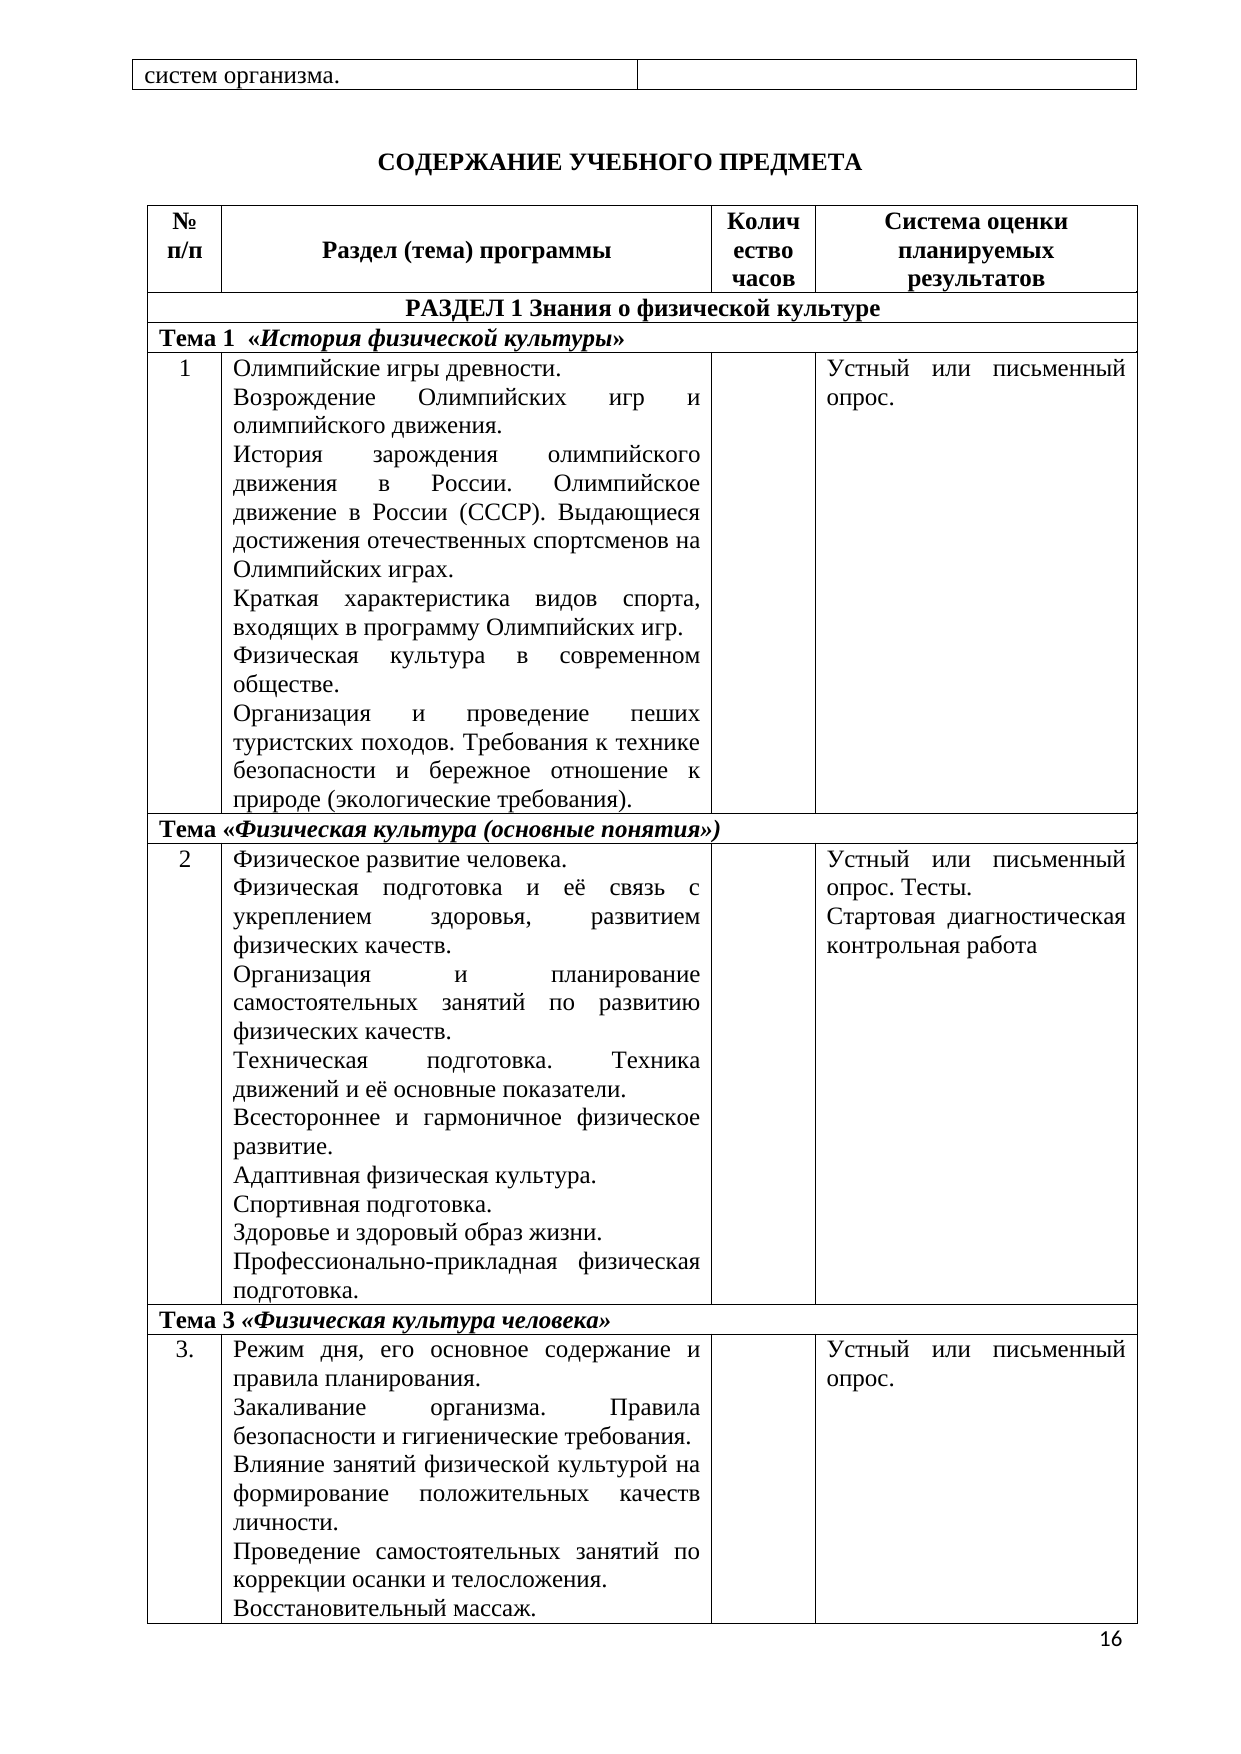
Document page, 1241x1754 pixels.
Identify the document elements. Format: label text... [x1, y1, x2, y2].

table_cell Тема 1 «История физической культуры» [148, 323, 1137, 352]
table_cell Тема «Физическая культура (основные понятия») [148, 814, 1137, 843]
table_cell 3. [148, 1335, 221, 1623]
table_cell 1 [148, 353, 221, 813]
table_header Раздел (тема) программы [222, 206, 711, 292]
table_cell [712, 353, 815, 813]
table_cell РАЗДЕЛ 1 Знания о физической культуре [148, 293, 1137, 322]
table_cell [816, 1335, 1137, 1623]
table_cell Олимпийские игры древности. Возрождение Олимпийских игр и олимпийского движения. История зарождения олимпийского движения в России. Олимпийское движение в России (СССР). Выдающиеся достижения отечественных спортсменов на Олимпийских играх. Краткая характеристика видов спорта, входящих в программу Олимпийских игр. Физическая культура в современном обществе. Организация и проведение пеших туристских походов. Требования к технике безопасности и бережное отношение к природе (экологические требования). [222, 353, 711, 813]
table_cell [712, 844, 815, 1304]
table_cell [222, 1335, 711, 1623]
table_cell Физическое развитие человека. Физическая подготовка и её связь с укреплением здоровья, развитием физических качеств. Организация и планирование самостоятельных занятий по развитию физических качеств. Техническая подготовка. Техника движений и её основные показатели. Всестороннее и гармоничное физическое развитие. Адаптивная физическая культура. Спортивная подготовка. Здоровье и здоровый образ жизни. Профессионально-прикладная физическая подготовка. [222, 844, 711, 1304]
text СОДЕРЖАНИЕ УЧЕБНОГО ПРЕДМЕТА [118, 147, 1122, 176]
table_cell Тема 3 «Физическая культура человека» [148, 1305, 1137, 1333]
table_header Количество часов [712, 206, 815, 292]
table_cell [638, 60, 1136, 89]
table_header Система оценки планируемых результатов [816, 206, 1137, 292]
table_header № п/п [148, 206, 221, 292]
table_cell 2 [148, 844, 221, 1304]
table_cell Устный или письменный опрос. [816, 353, 1137, 813]
table_cell Устный или письменный опрос. Тесты. Стартовая диагностическая контрольная работа [816, 844, 1137, 1304]
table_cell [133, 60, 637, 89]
table_cell [712, 1335, 815, 1623]
